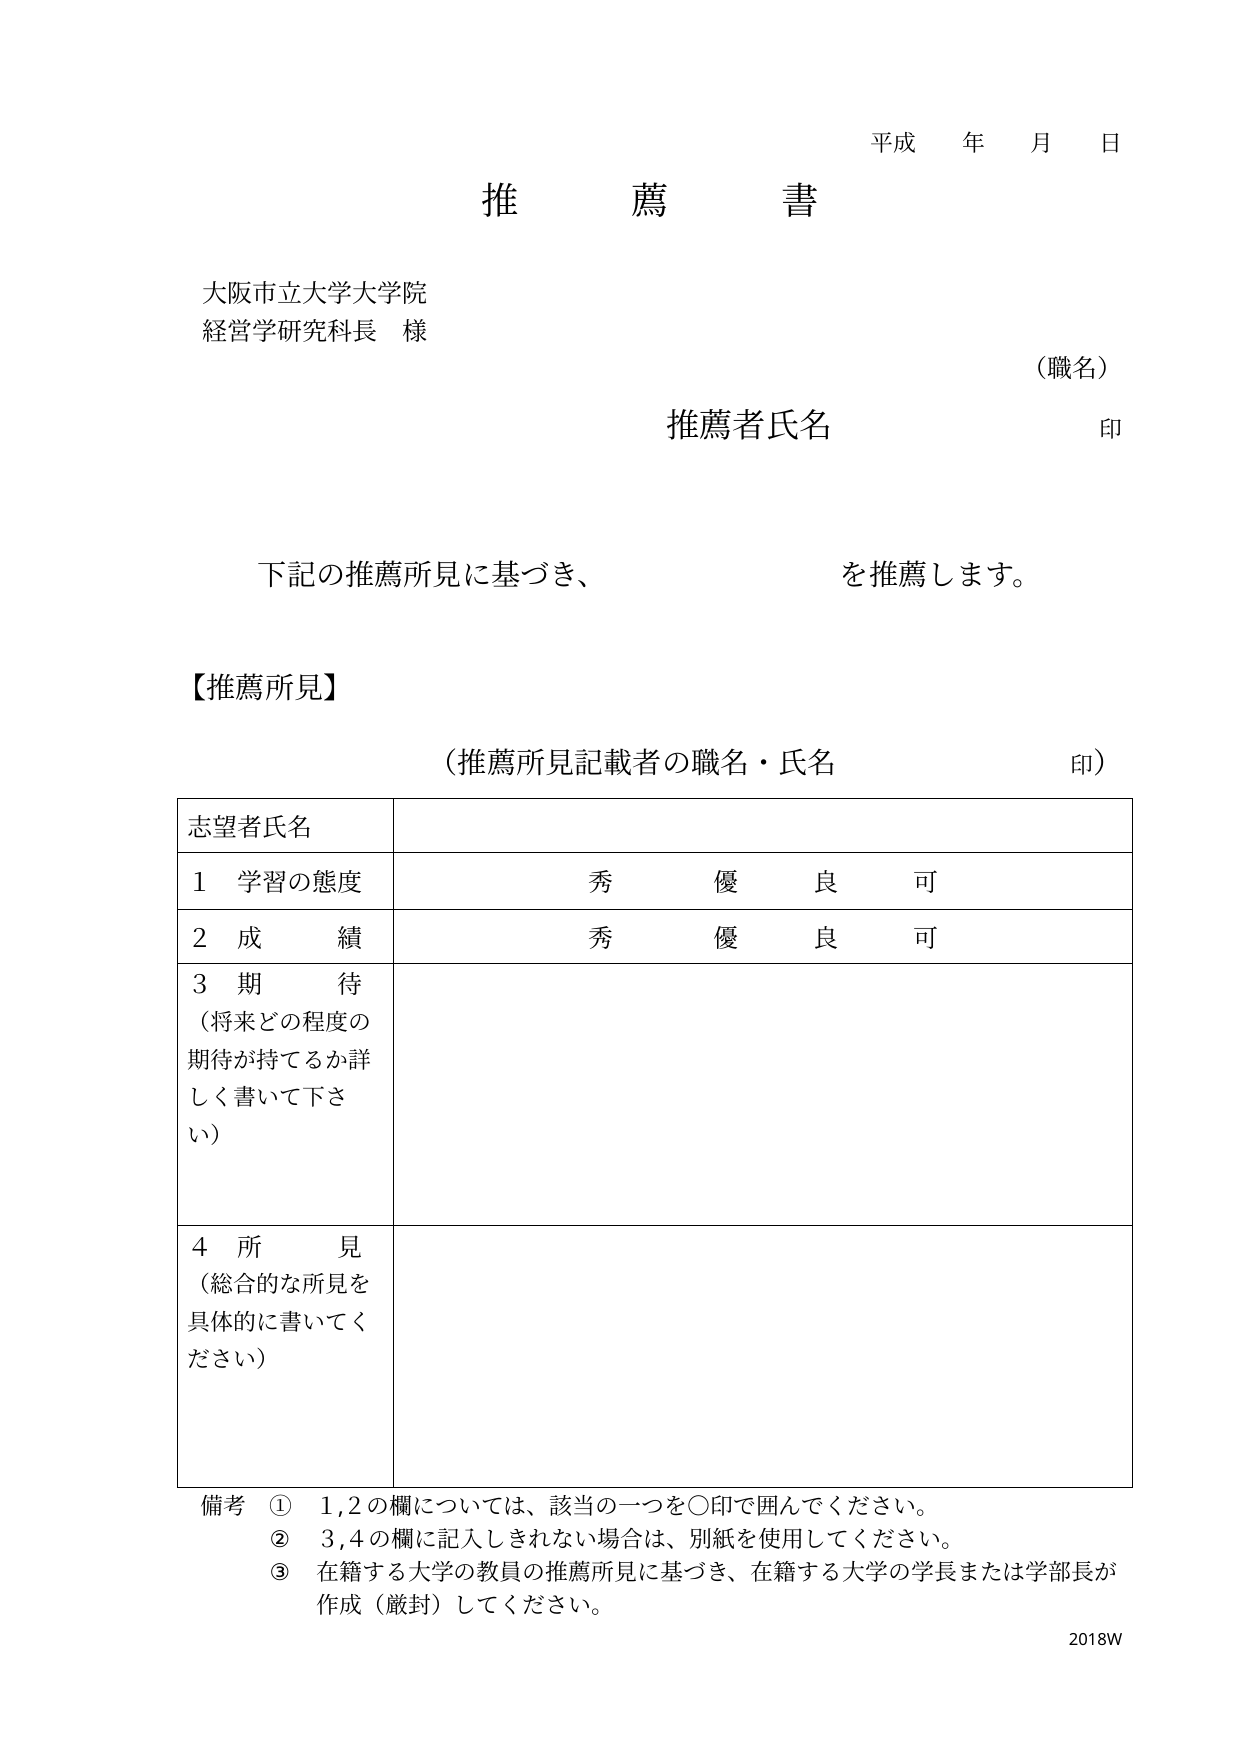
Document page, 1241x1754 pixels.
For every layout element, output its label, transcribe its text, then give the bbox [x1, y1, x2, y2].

table_cell １ 学習の態度 [178, 853, 393, 909]
list 在籍する大学の教員の推薦所見に基づき、在籍する大学の学長または学部長が作成（厳封）してください。 [269, 1554, 1122, 1620]
list ３,４の欄に記入しきれない場合は、別紙を使用してください。 [269, 1521, 1122, 1554]
table_header 志望者氏名 [178, 799, 393, 852]
table_cell [394, 964, 1132, 1225]
text 経営学研究科長 様 [177, 311, 1122, 348]
text 推 薦 書 [177, 161, 1122, 236]
table_header [394, 799, 1132, 852]
table_cell ２ 成 績 [178, 910, 393, 963]
table_cell ４ 所 見 （総合的な所見を具体的に書いてください） [178, 1226, 393, 1487]
text 備考 ① １,２の欄については、該当の一つを○印で囲んでください。 [177, 1488, 1122, 1521]
text （推薦所見記載者の職名・氏名 印） [177, 723, 1122, 798]
text 平成 年 月 日 [177, 123, 1122, 161]
text 【推薦所見】 [177, 648, 1122, 723]
table_cell 秀 優 良 可 [394, 853, 1132, 909]
table_cell ３ 期 待 （将来どの程度の期待が持てるか詳しく書いて下さい） [178, 964, 393, 1225]
table_cell [394, 1226, 1132, 1487]
table_cell 秀 優 良 可 [394, 910, 1132, 963]
text 下記の推薦所見に基づき、 を推薦します。 [177, 536, 1122, 611]
text 推薦者氏名 印 [177, 386, 1122, 461]
text 大阪市立大学大学院 [177, 273, 1122, 311]
text （職名） [177, 348, 1122, 386]
